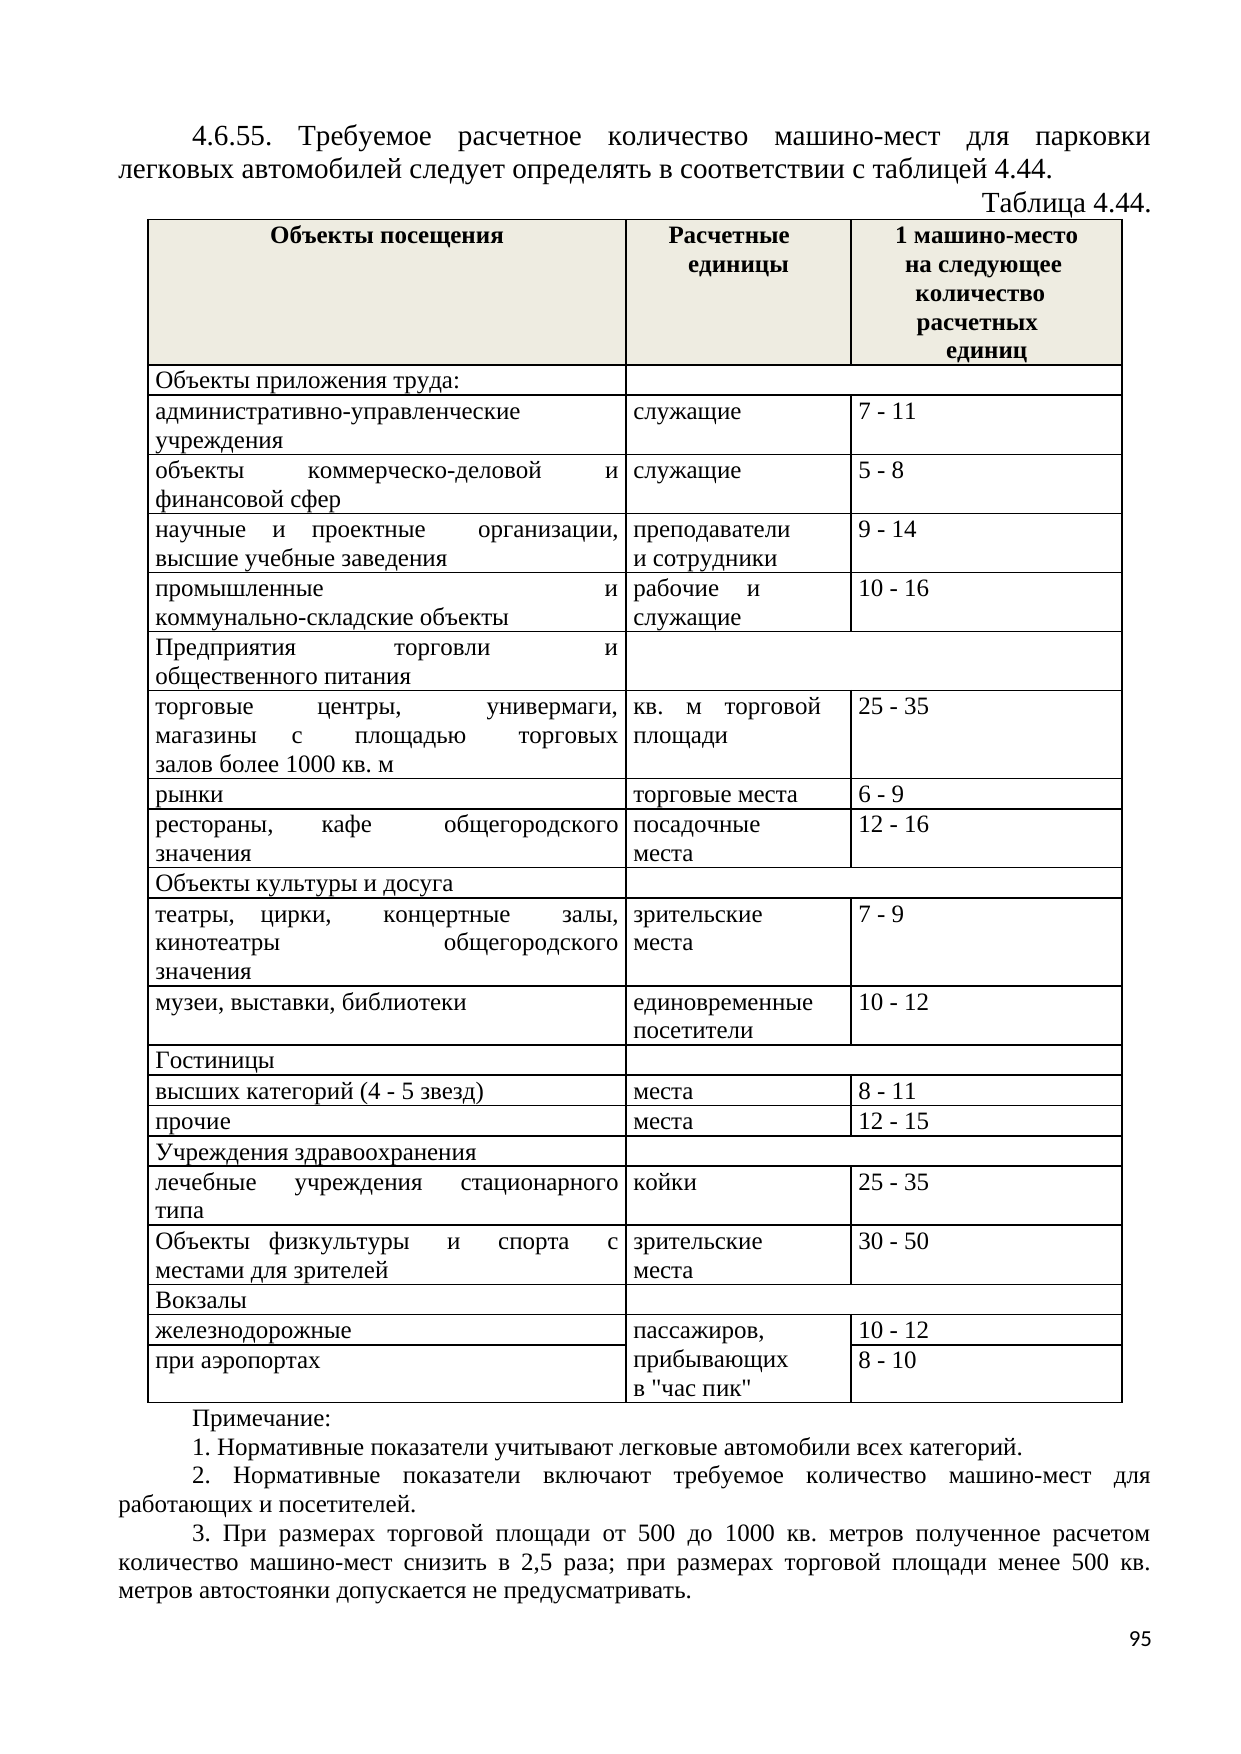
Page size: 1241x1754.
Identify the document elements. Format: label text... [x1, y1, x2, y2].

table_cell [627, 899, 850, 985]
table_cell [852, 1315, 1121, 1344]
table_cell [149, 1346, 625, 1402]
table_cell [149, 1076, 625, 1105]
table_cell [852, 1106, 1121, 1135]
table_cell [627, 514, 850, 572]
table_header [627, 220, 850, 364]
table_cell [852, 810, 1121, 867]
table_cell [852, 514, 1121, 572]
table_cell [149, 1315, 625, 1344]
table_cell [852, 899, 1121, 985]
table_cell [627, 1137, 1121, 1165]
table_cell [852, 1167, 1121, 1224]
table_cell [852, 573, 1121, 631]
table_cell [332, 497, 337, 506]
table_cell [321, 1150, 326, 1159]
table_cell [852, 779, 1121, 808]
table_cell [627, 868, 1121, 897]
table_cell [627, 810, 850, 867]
text 1. Нормативные показатели учитывают легковые автомобили всех категорий. [118, 1432, 1152, 1461]
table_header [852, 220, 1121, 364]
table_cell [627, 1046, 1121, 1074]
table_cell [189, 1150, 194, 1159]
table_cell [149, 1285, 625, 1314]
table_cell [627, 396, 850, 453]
text 2. Нормативные показатели включают требуемое количество машино-мест для работающих и посетителей. [118, 1461, 1152, 1518]
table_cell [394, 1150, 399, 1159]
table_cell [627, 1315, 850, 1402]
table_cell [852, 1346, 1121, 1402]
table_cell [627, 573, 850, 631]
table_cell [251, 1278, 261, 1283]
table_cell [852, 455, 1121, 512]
text 4.6.55. Требуемое расчетное количество машино-мест для парковки легковых автомобилей следует определять в соответствии с таблицей 4.44. [118, 118, 1152, 185]
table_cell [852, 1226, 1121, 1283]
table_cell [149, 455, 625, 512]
text Примечание: [118, 1403, 1152, 1432]
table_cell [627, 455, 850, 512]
text Таблица 4.44. [118, 185, 1152, 219]
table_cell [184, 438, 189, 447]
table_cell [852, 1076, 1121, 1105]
text 3. При размерах торговой площади от 500 до 1000 кв. метров полученное расчетом количество машино-мест снизить в 2,5 раза; при размерах торговой площади менее 500 кв. метров автостоянки допускается не предусматривать. [118, 1518, 1152, 1604]
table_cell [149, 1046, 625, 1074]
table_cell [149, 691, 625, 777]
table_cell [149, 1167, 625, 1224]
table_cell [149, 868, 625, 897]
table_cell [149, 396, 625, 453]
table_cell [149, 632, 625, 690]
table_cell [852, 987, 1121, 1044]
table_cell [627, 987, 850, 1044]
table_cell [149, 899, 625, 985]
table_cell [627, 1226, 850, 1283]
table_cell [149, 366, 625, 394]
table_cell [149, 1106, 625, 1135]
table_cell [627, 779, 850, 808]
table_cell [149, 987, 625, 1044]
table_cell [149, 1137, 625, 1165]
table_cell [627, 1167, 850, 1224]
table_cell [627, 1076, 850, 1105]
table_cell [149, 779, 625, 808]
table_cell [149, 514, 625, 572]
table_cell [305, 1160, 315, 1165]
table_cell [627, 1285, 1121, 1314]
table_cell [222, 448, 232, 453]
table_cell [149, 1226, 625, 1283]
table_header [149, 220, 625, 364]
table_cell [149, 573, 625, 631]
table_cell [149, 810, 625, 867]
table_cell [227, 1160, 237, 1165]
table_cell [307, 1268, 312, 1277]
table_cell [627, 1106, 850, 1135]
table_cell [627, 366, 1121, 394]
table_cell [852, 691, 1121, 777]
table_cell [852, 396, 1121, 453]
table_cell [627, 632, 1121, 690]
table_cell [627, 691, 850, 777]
